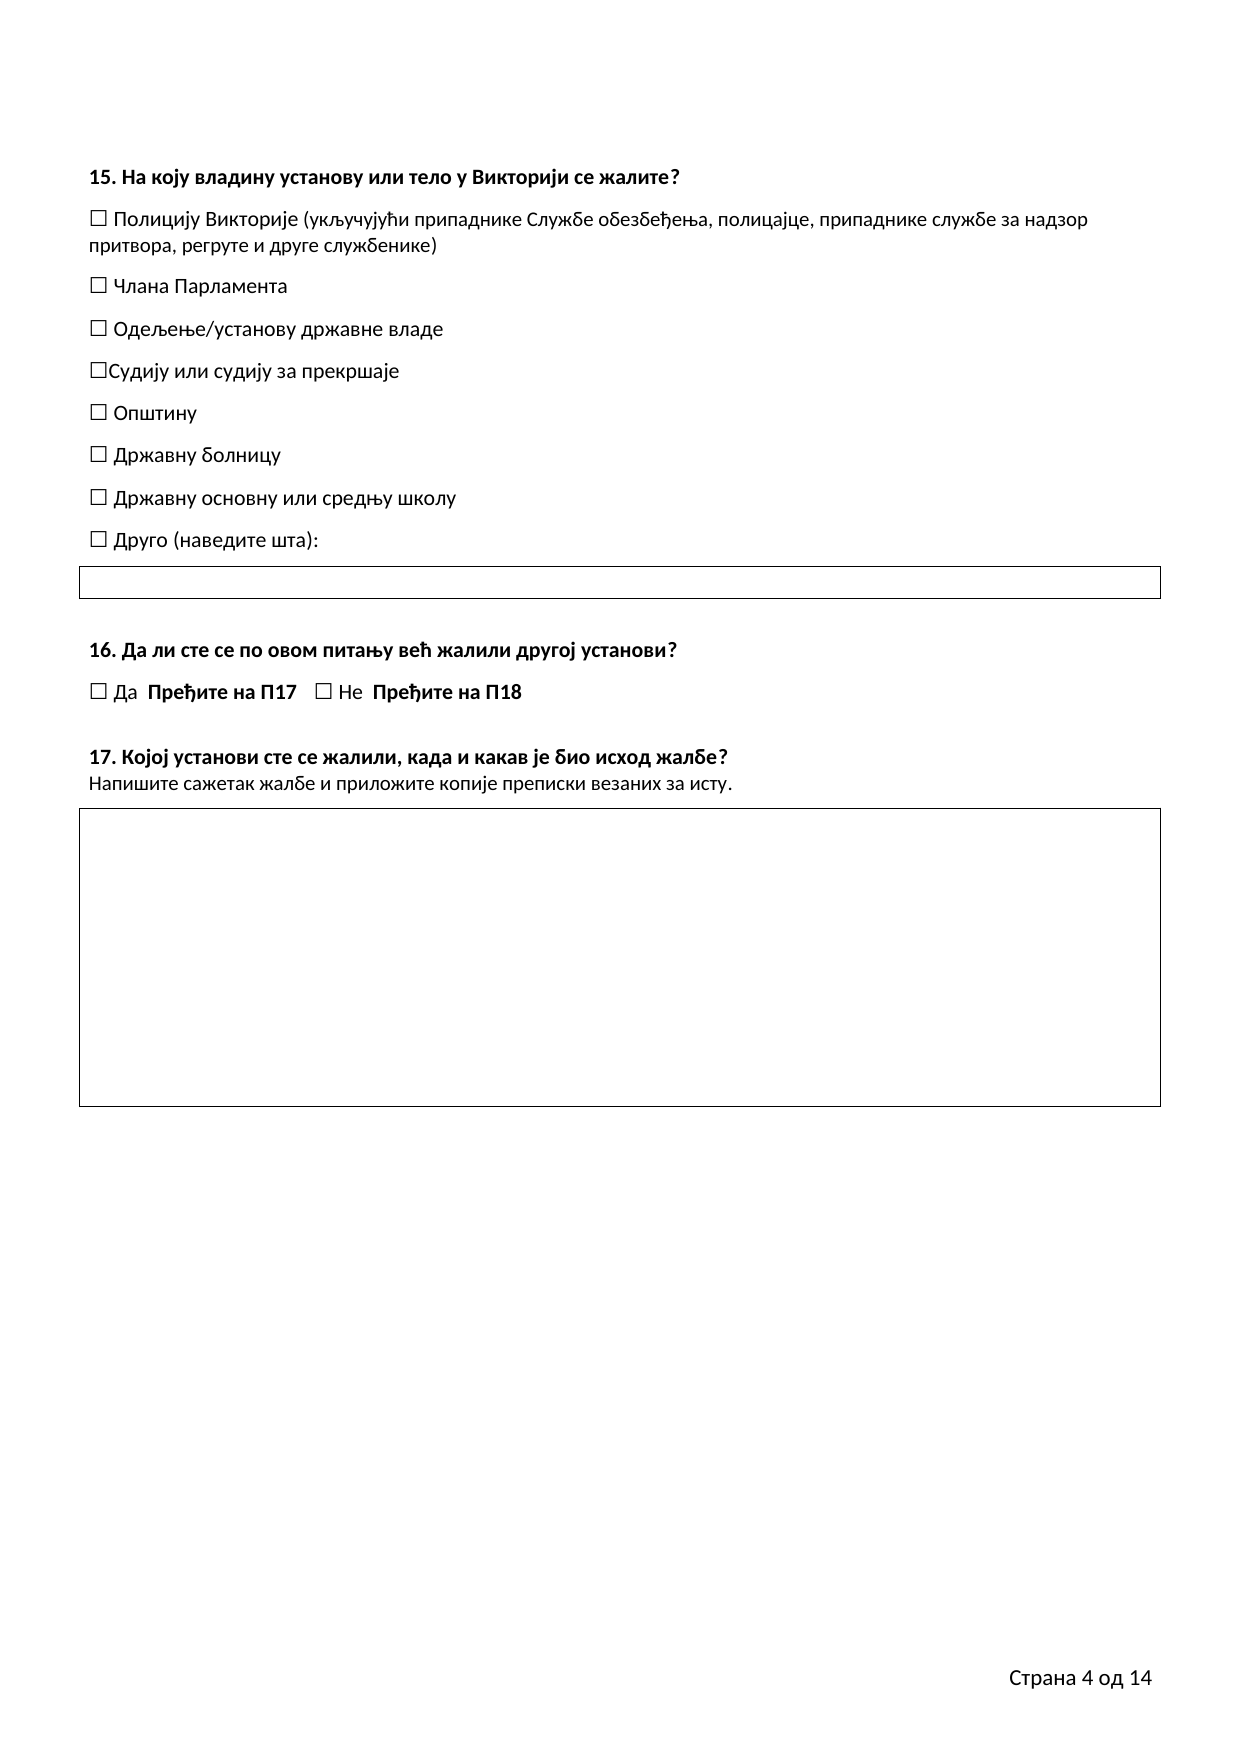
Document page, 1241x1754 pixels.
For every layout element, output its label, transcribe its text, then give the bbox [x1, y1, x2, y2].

text Друго (наведите шта): [89, 524, 1152, 554]
text Државну болницу [89, 439, 1152, 469]
text 15. На коју владину установу или тело у Викторији се жалите? [89, 163, 1152, 190]
text Полицију Викторије (укључујући припаднике Службе обезбеђења, полицајце, припаднике службе за надзор притвора, регруте и друге службенике) [89, 202, 1152, 258]
text 16. Да ли сте се по овом питању већ жалили другој установи? [89, 637, 1152, 663]
text Државну основну или средњу школу [89, 482, 1152, 511]
text 17. Којој установи сте се жалили, када и какав је био исход жалбе? [89, 743, 1152, 770]
text Да Пређите на П17 Не Пређите на П18 [89, 676, 1152, 706]
text Члана Парламента [89, 270, 1152, 300]
text Судију или судију за прекршаје [89, 355, 1152, 384]
text Напишите сажетак жалбе и приложите копије преписки везаних за исту. [89, 770, 1152, 795]
text Општину [89, 397, 1152, 427]
text Одељење/установу државне владе [89, 312, 1152, 342]
